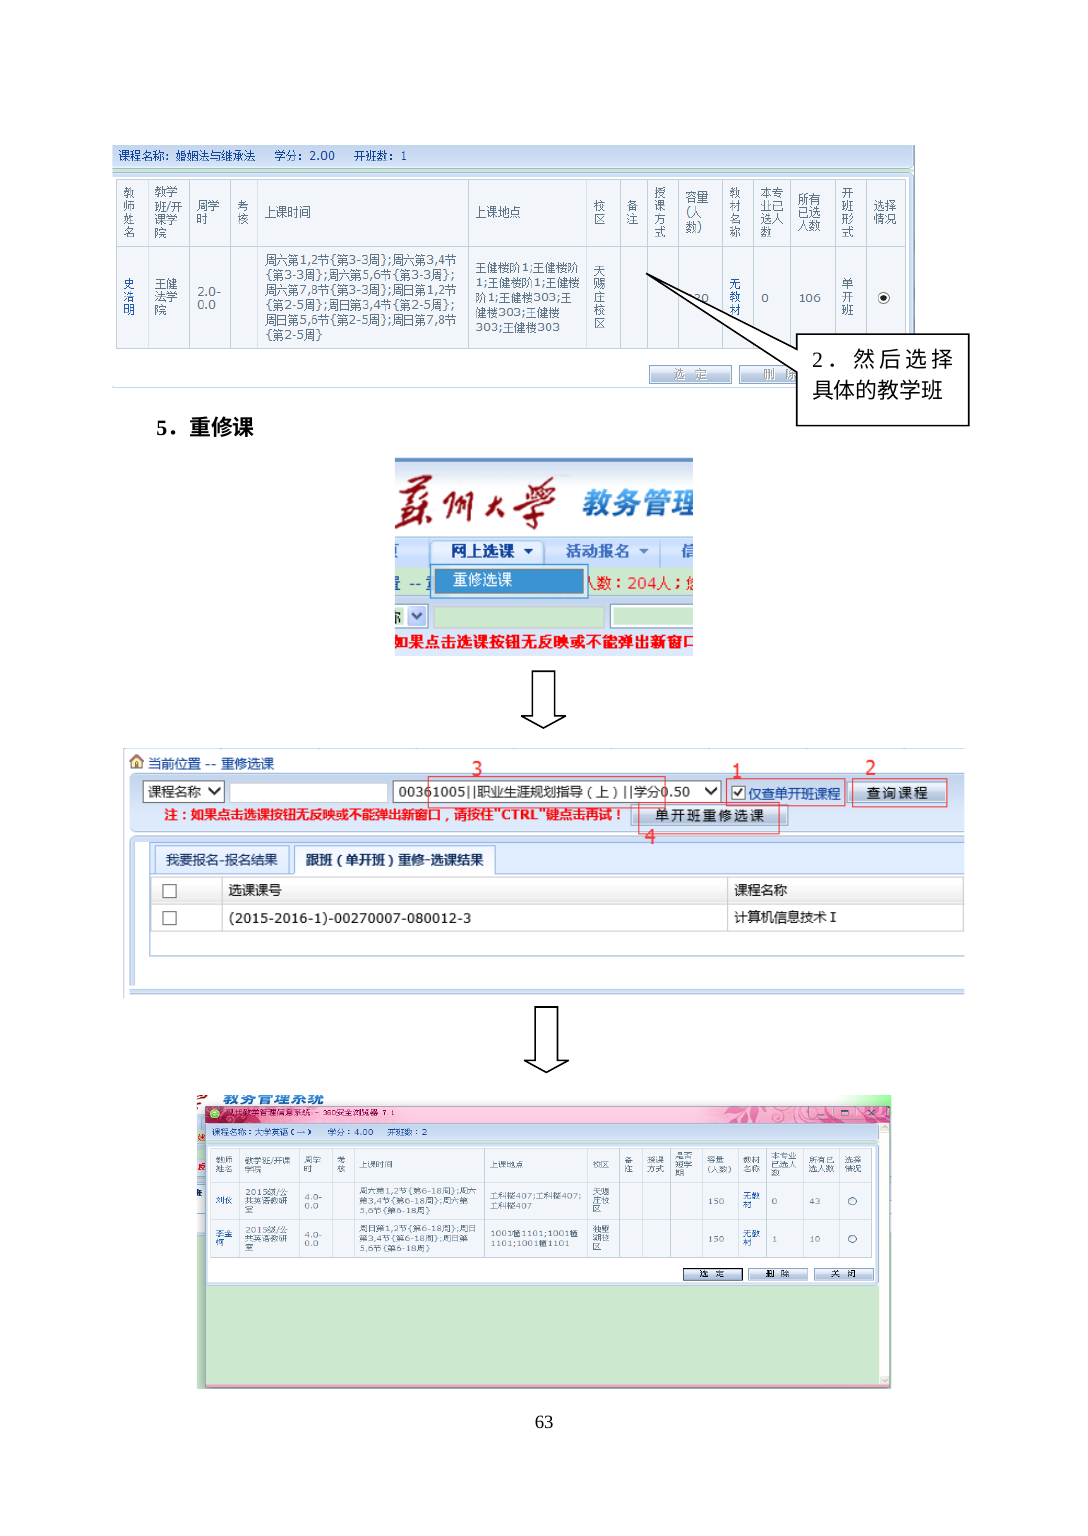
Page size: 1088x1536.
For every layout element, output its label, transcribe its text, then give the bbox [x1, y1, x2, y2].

picture [394, 457, 693, 656]
picture [112, 145, 915, 388]
text 5．重修课 [112, 409, 975, 442]
picture [196, 1095, 892, 1389]
picture [123, 748, 965, 998]
